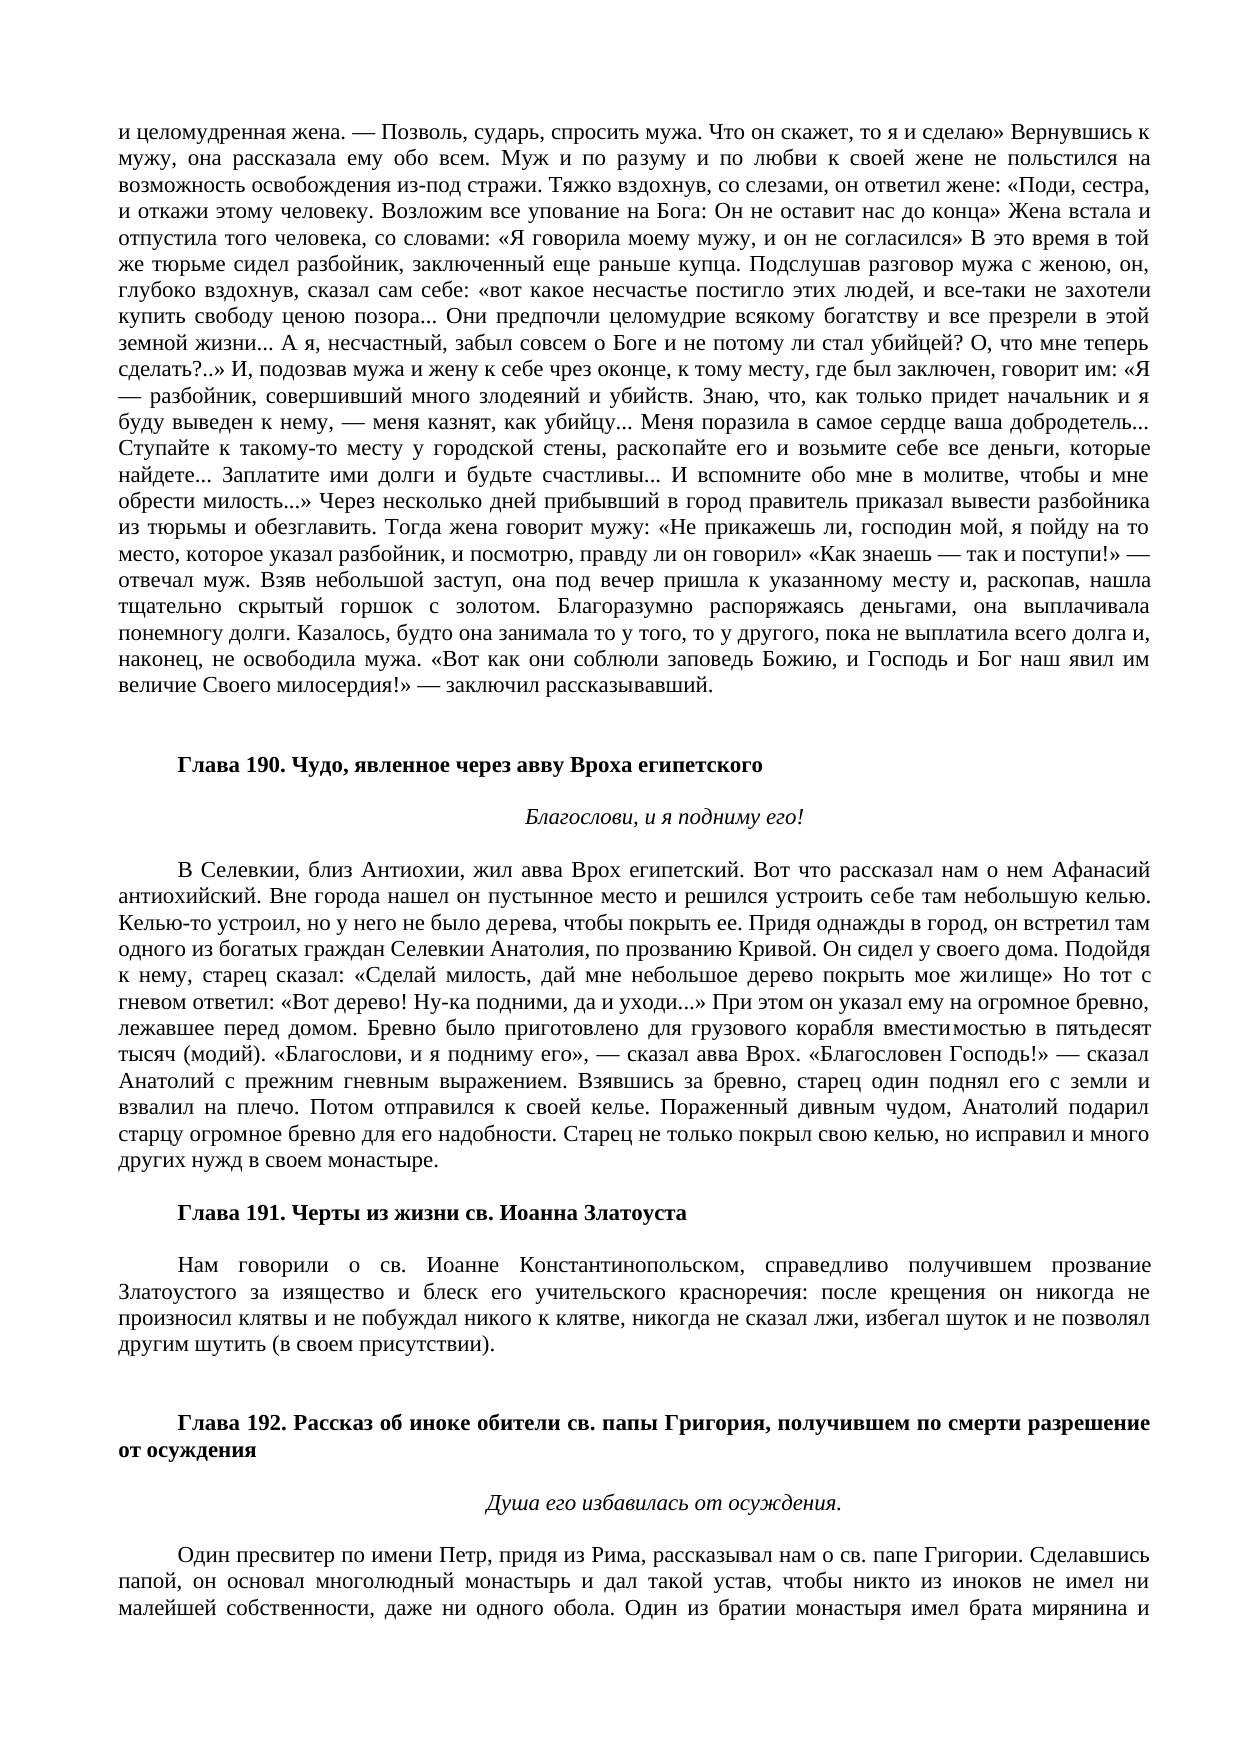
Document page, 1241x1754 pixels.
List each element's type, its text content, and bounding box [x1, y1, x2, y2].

text Глава 190. Чудо, явленное через авву Вроха египетского [118, 751, 1152, 777]
text В Селевкии, близ Антиохии, жил авва Врох египетский. Вот что рассказал нам о нем Афанасий антиохийский. Вне города нашел он пустынное место и решился устроить себе там небольшую келью. Келью-то устроил, но у него не было дерева, чтобы покрыть ее. Придя однажды в город, он встретил там одного из богатых граждан Селевкии Анатолия, по прозванию Кривой. Он сидел у своего дома. Подойдя к нему, старец сказал: «Сделай милость, дай мне небольшое дерево покрыть мое жилище» Но тот с гневом ответил: «Вот дерево! Ну-ка подними, да и уходи...» При этом он указал ему на огромное бревно, лежавшее перед домом. Бревно было приготовлено для грузового корабля вместимостью в пятьдесят тысяч (модий). «Благослови, и я подниму его», — сказал авва Врох. «Благословен Господь!» — сказал Анатолий с прежним гневным выражением. Взявшись за бревно, старец один поднял его с земли и взвалил на плечо. Потом отправился к своей келье. Пораженный дивным чудом, Анатолий подарил старцу огромное бревно для его надобности. Старец не только покрыл свою келью, но исправил и много других нужд в своем монастыре. [118, 856, 1152, 1172]
text Нам говорили о св. Иоанне Константинопольском, справедливо получившем прозвание Златоустого за изящество и блеск его учительского красноречия: после крещения он никогда не произносил клятвы и не побуждал никого к клятве, никогда не сказал лжи, избегал шуток и не позволял другим шутить (в своем присутствии). [118, 1251, 1152, 1357]
text Глава 192. Рассказ об иноке обители св. папы Григория, получившем по смерти разрешение от осуждения [118, 1409, 1152, 1462]
text Глава 191. Черты из жизни св. Иоанна Златоуста [118, 1199, 1152, 1225]
text Душа его избавилась от осуждения. [118, 1488, 1152, 1515]
text Благослови, и я подниму его! [118, 803, 1152, 830]
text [118, 118, 1152, 698]
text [118, 1541, 1152, 1620]
